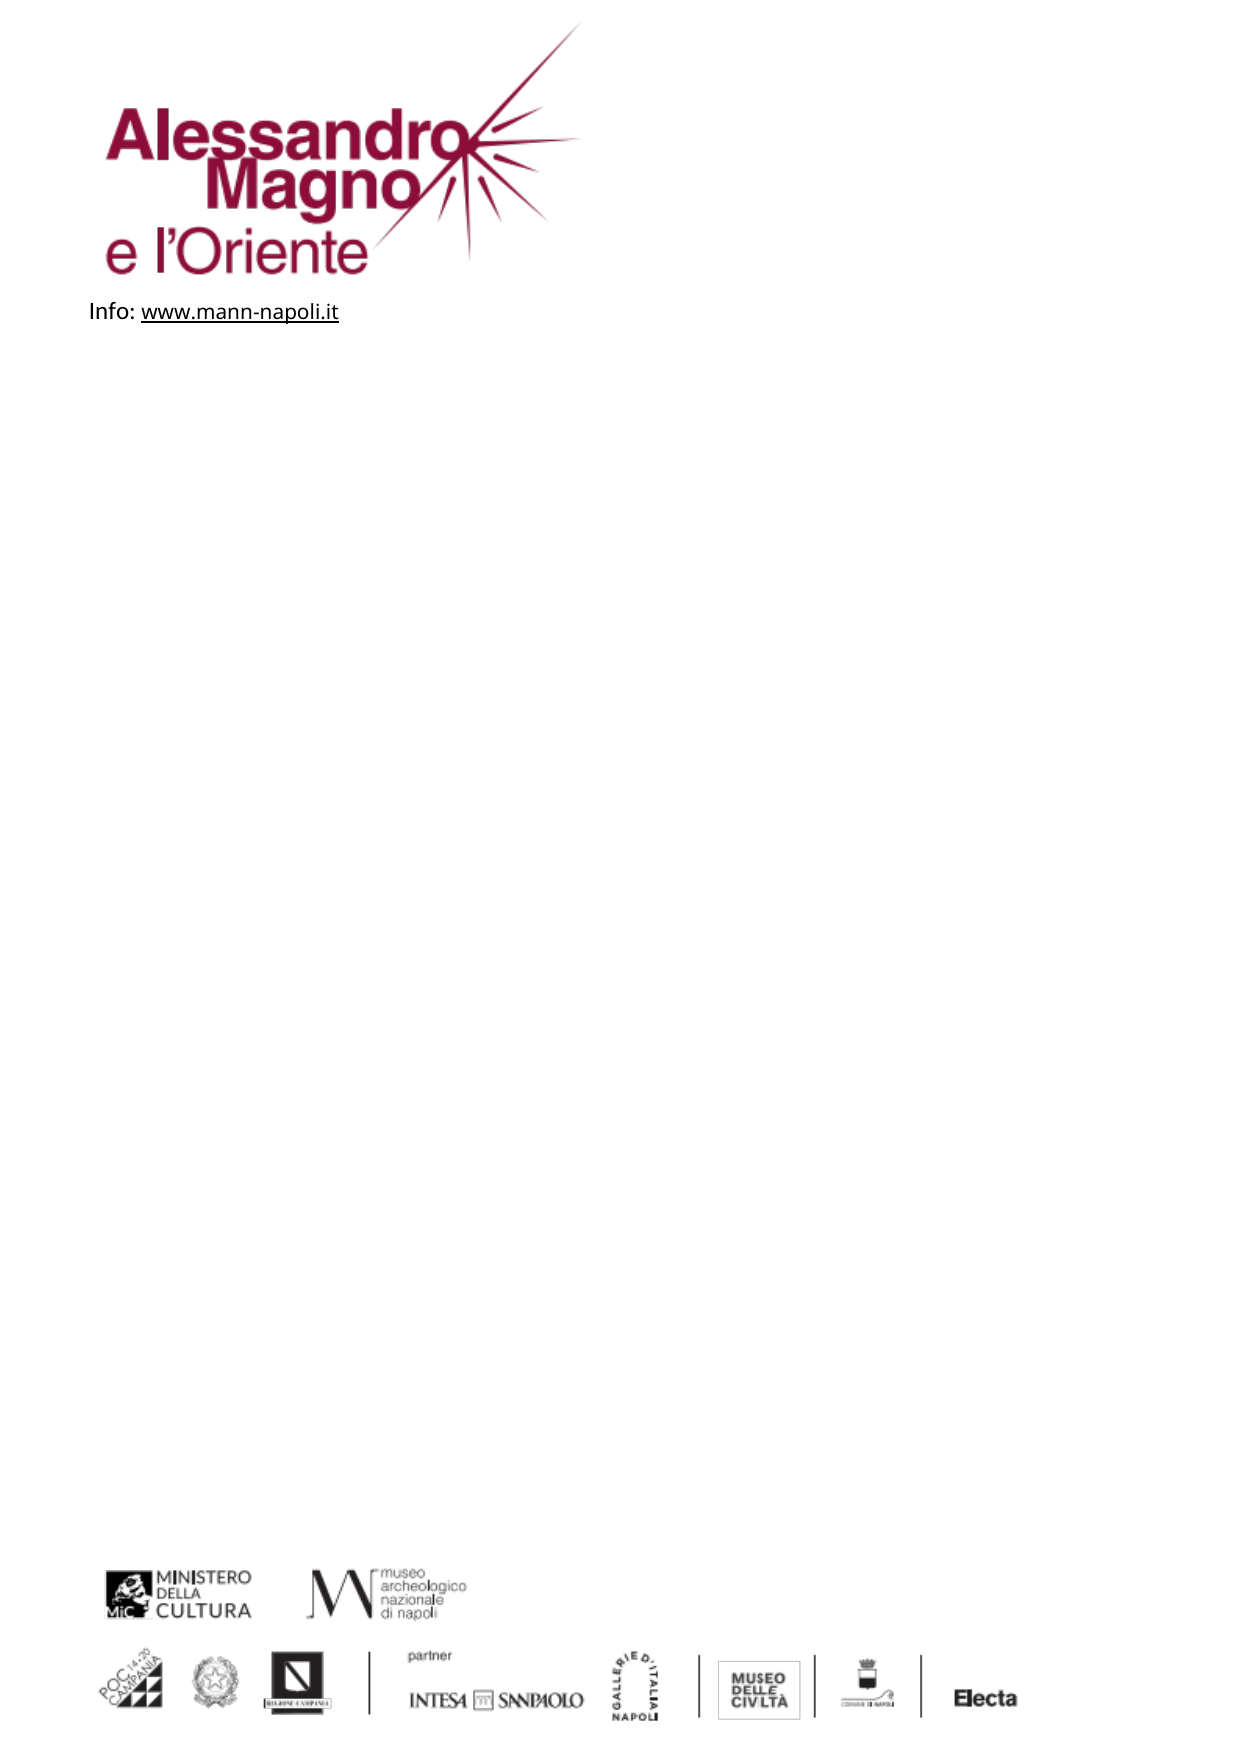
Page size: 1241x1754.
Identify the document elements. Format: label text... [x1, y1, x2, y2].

text Info: www.mann-napoli.it [89, 295, 1152, 326]
